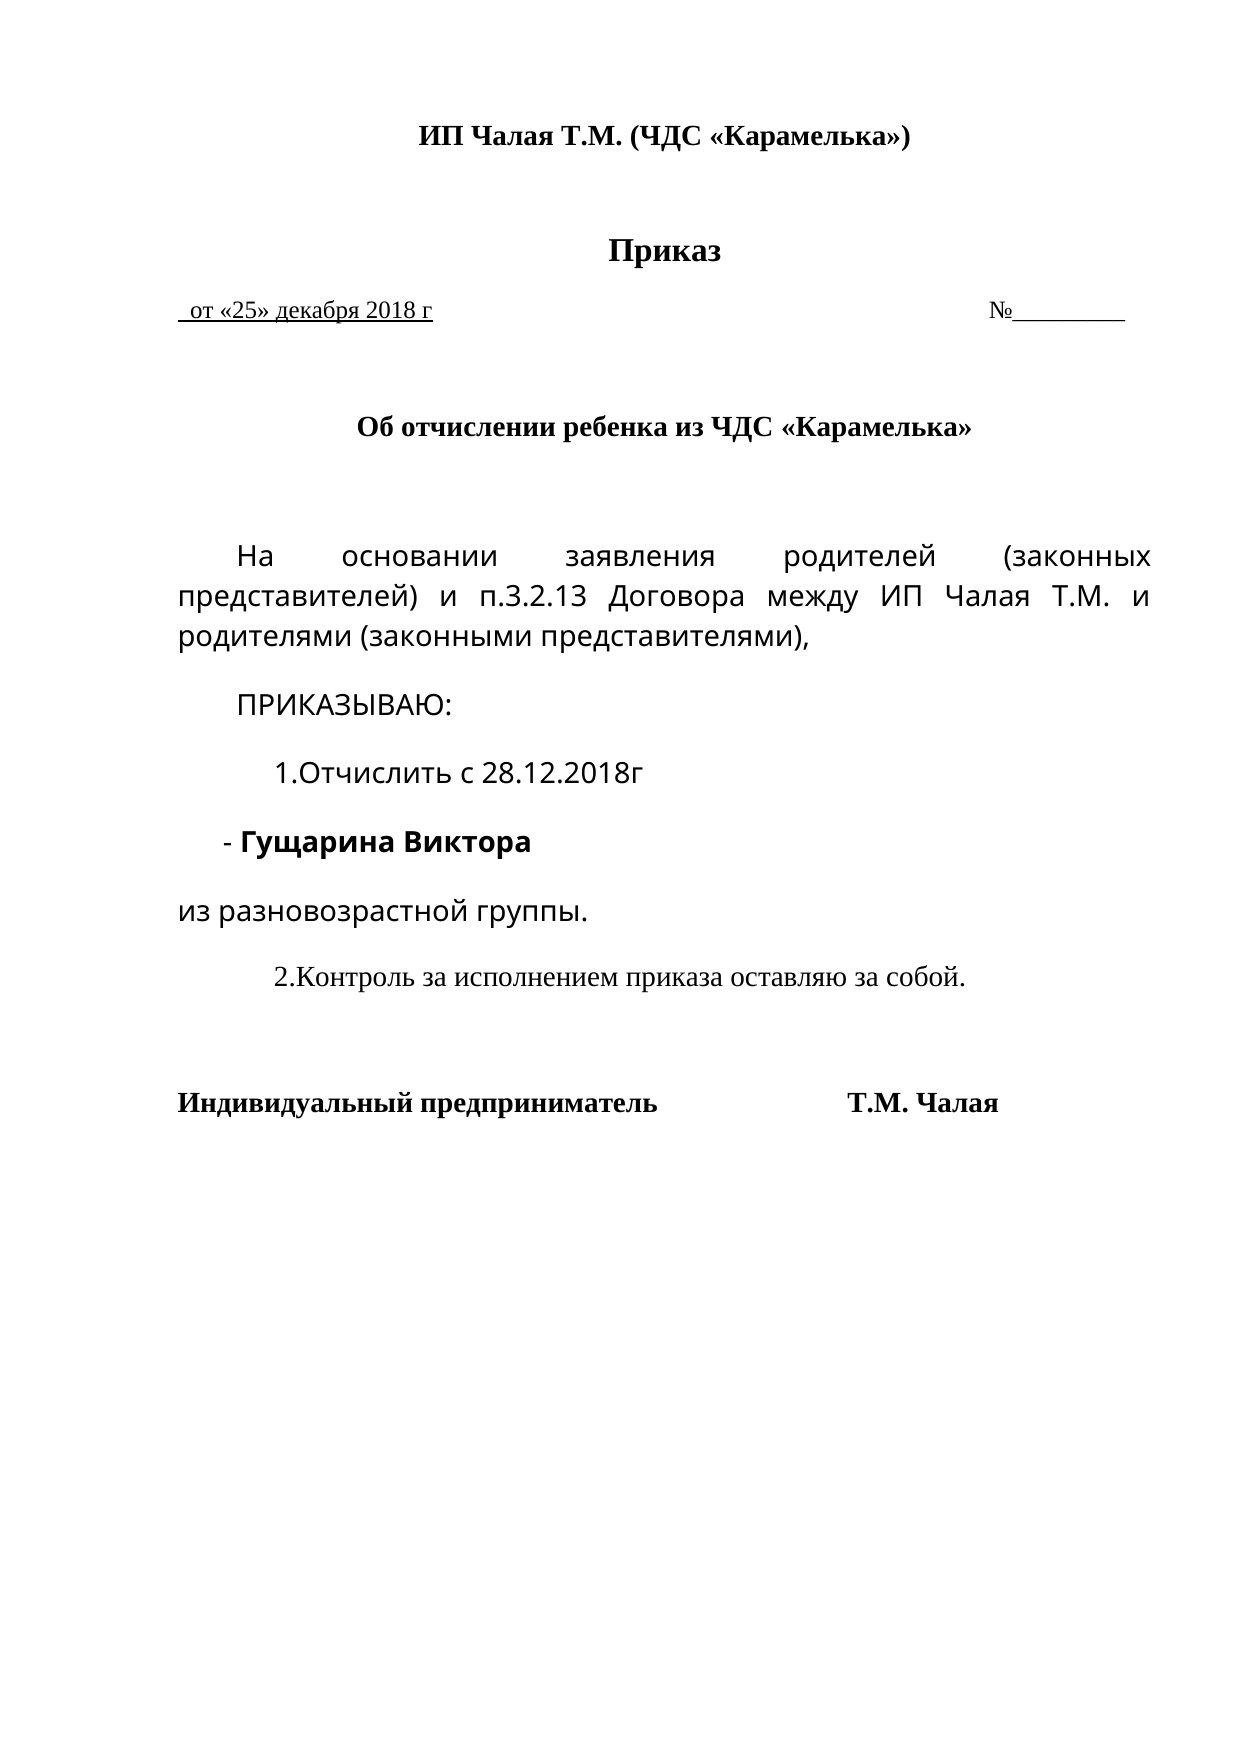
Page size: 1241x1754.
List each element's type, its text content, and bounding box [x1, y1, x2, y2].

text - Гущарина Виктора [177, 822, 1152, 861]
text Индивидуальный предприниматель Т.М. Чалая [177, 1085, 1152, 1118]
text 1.Отчислить с 28.12.2018г [274, 753, 1152, 792]
text ПРИКАЗЫВАЮ: [177, 684, 1152, 724]
text ИП Чалая Т.М. (ЧДС «Карамелька») [177, 118, 1152, 152]
text 2.Контроль за исполнением приказа оставляю за собой. [274, 959, 1152, 993]
text Об отчислении ребенка из ЧДС «Карамелька» [177, 409, 1152, 442]
text На основании заявления родителей (законных представителей) и п.3.2.13 Договора между ИП Чалая Т.М. и родителями (законными представителями), [177, 536, 1152, 655]
text из разновозрастной группы. [177, 891, 1152, 930]
text Приказ [177, 231, 1152, 269]
text от «25» декабря 2018 г №_________ [177, 295, 1152, 324]
